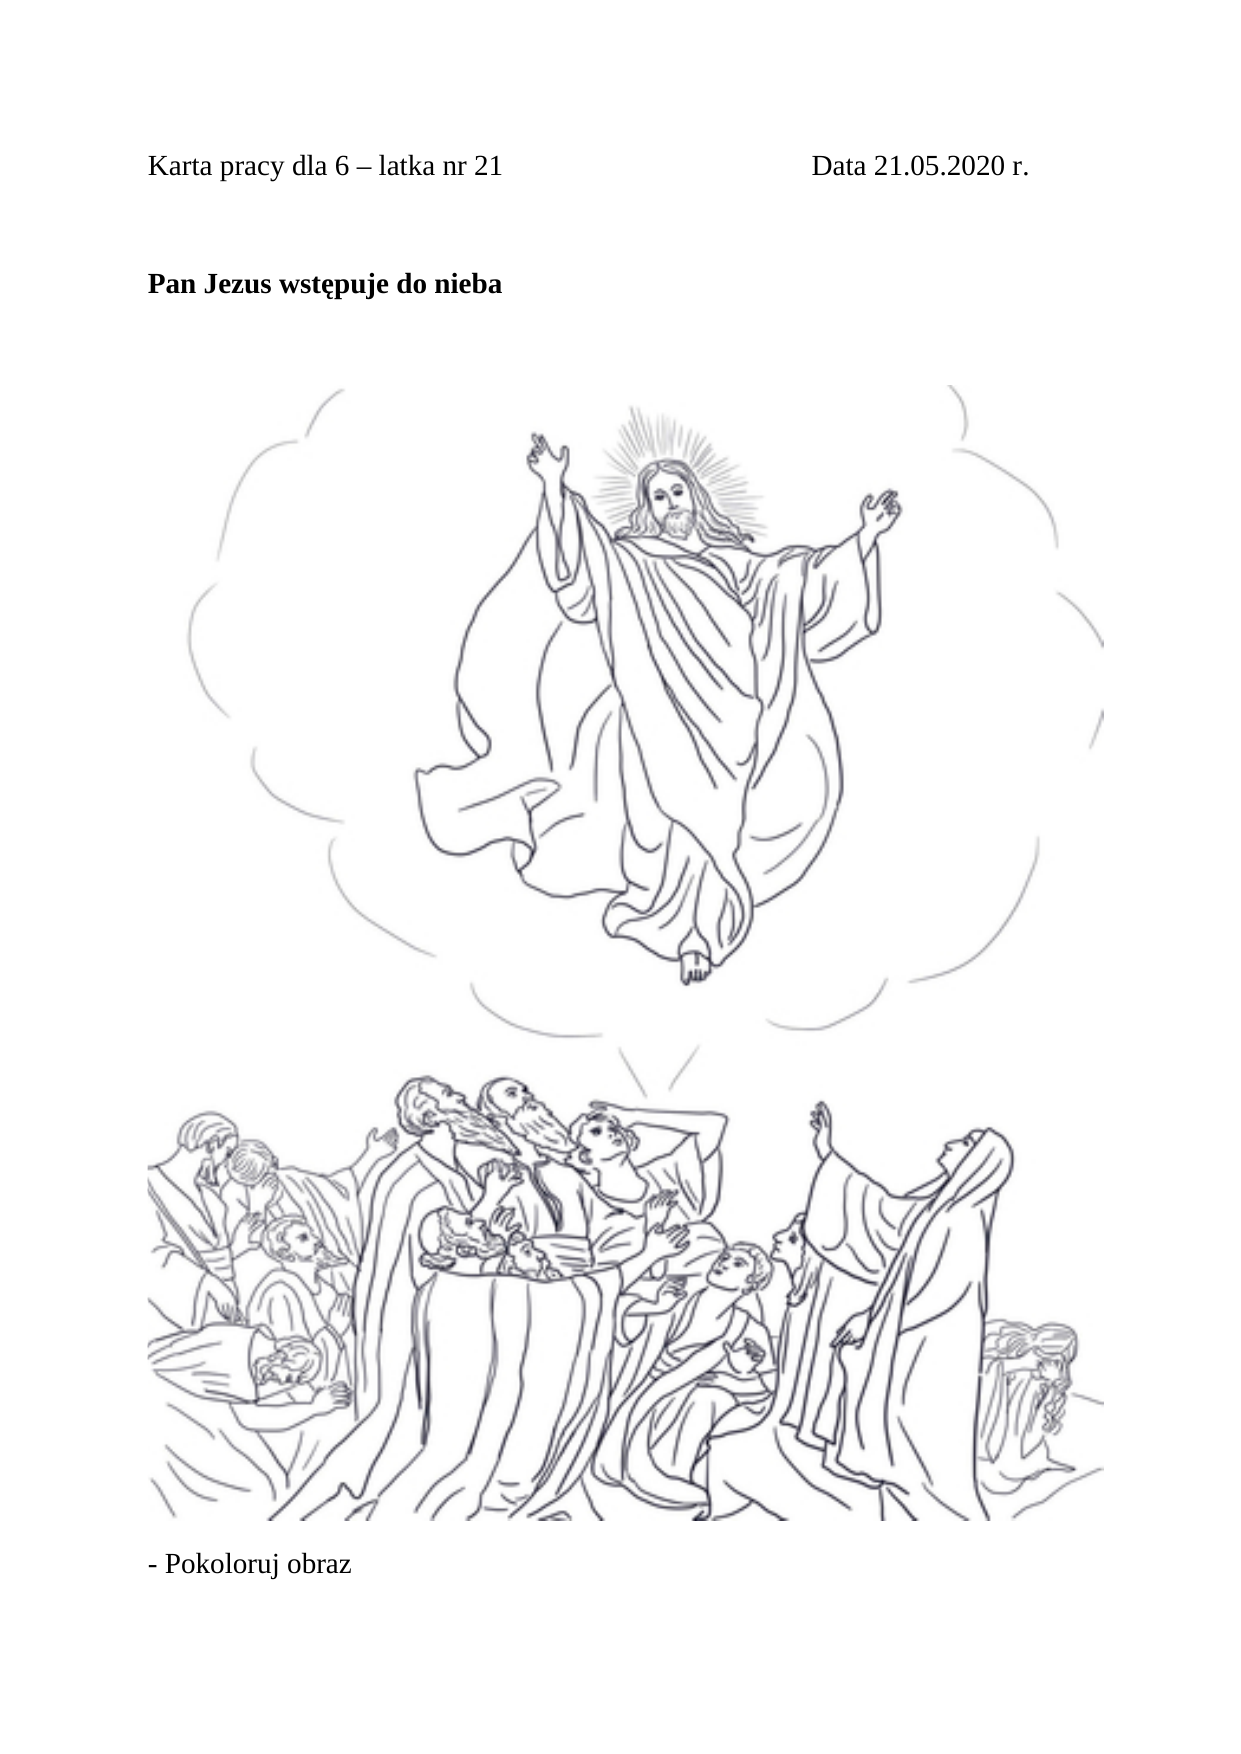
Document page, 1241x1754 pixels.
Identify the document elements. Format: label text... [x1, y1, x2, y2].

text - Pokoloruj obraz [148, 1546, 1093, 1579]
text Karta pracy dla 6 – latka nr 21 Data 21.05.2020 r. [148, 148, 1093, 181]
text Pan Jezus wstępuje do nieba [148, 266, 1093, 300]
picture [147, 385, 1104, 1521]
